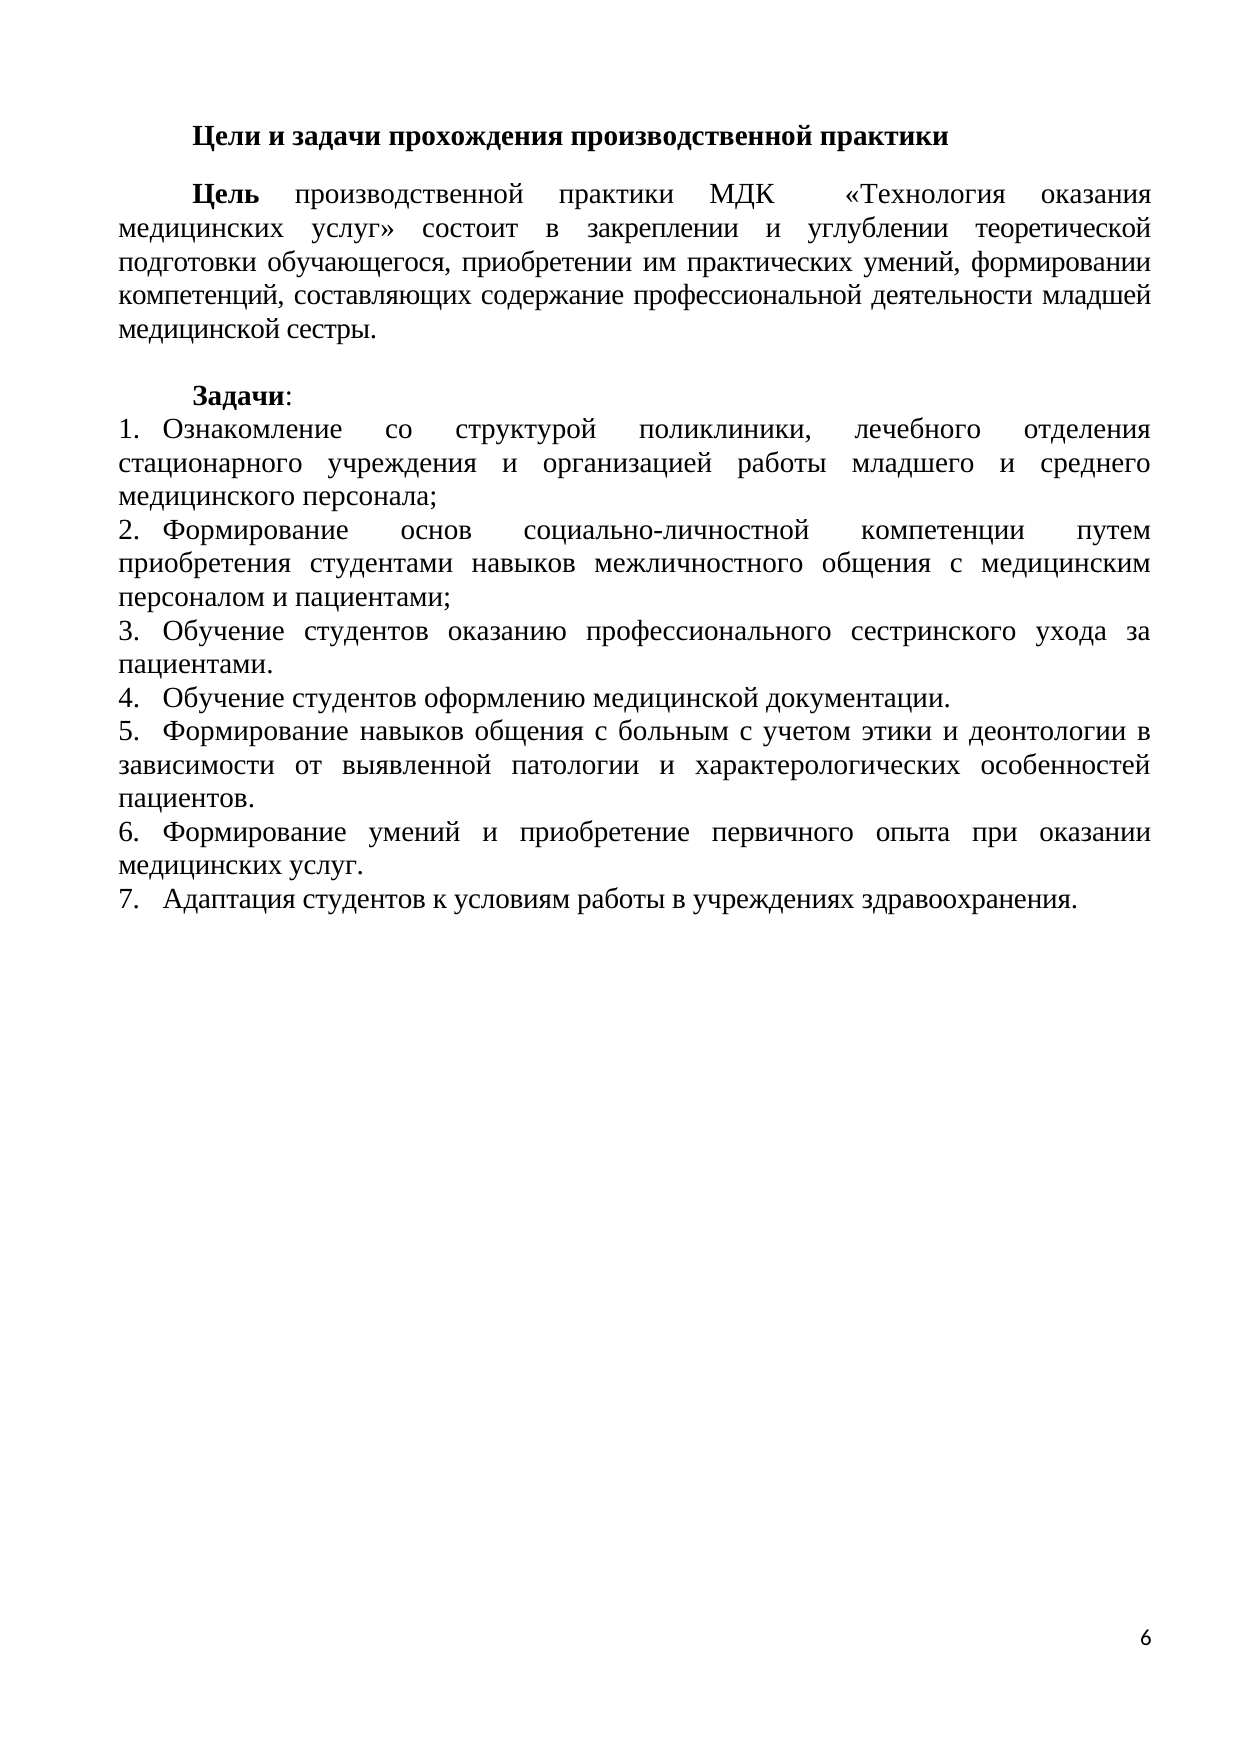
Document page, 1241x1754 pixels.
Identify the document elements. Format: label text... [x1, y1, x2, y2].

list Ознакомление со структурой поликлиники, лечебного отделения стационарного учреждения и организацией работы младшего и среднего медицинского персонала; [118, 411, 1152, 512]
list Формирование умений и приобретение первичного опыта при оказании медицинских услуг. [118, 814, 1152, 881]
text Цели и задачи прохождения производственной практики [118, 118, 1152, 152]
list Адаптация студентов к условиям работы в учреждениях здравоохранения. [118, 881, 1152, 914]
list Обучение студентов оказанию профессионального сестринского ухода за пациентами. [118, 613, 1152, 680]
list Формирование навыков общения с больным с учетом этики и деонтологии в зависимости от выявленной патологии и характерологических особенностей пациентов. [118, 713, 1152, 814]
text Цель производственной практики МДК «Технология оказания медицинских услуг» состоит в закреплении и углублении теоретической подготовки обучающегося, приобретении им практических умений, формировании компетенций, составляющих содержание профессиональной деятельности младшей медицинской сестры. [118, 177, 1152, 344]
list Обучение студентов оформлению медицинской документации. [118, 680, 1152, 713]
text Задачи: [118, 378, 1152, 411]
list Формирование основ социально-личностной компетенции путем приобретения студентами навыков межличностного общения с медицинским персоналом и пациентами; [118, 512, 1152, 613]
